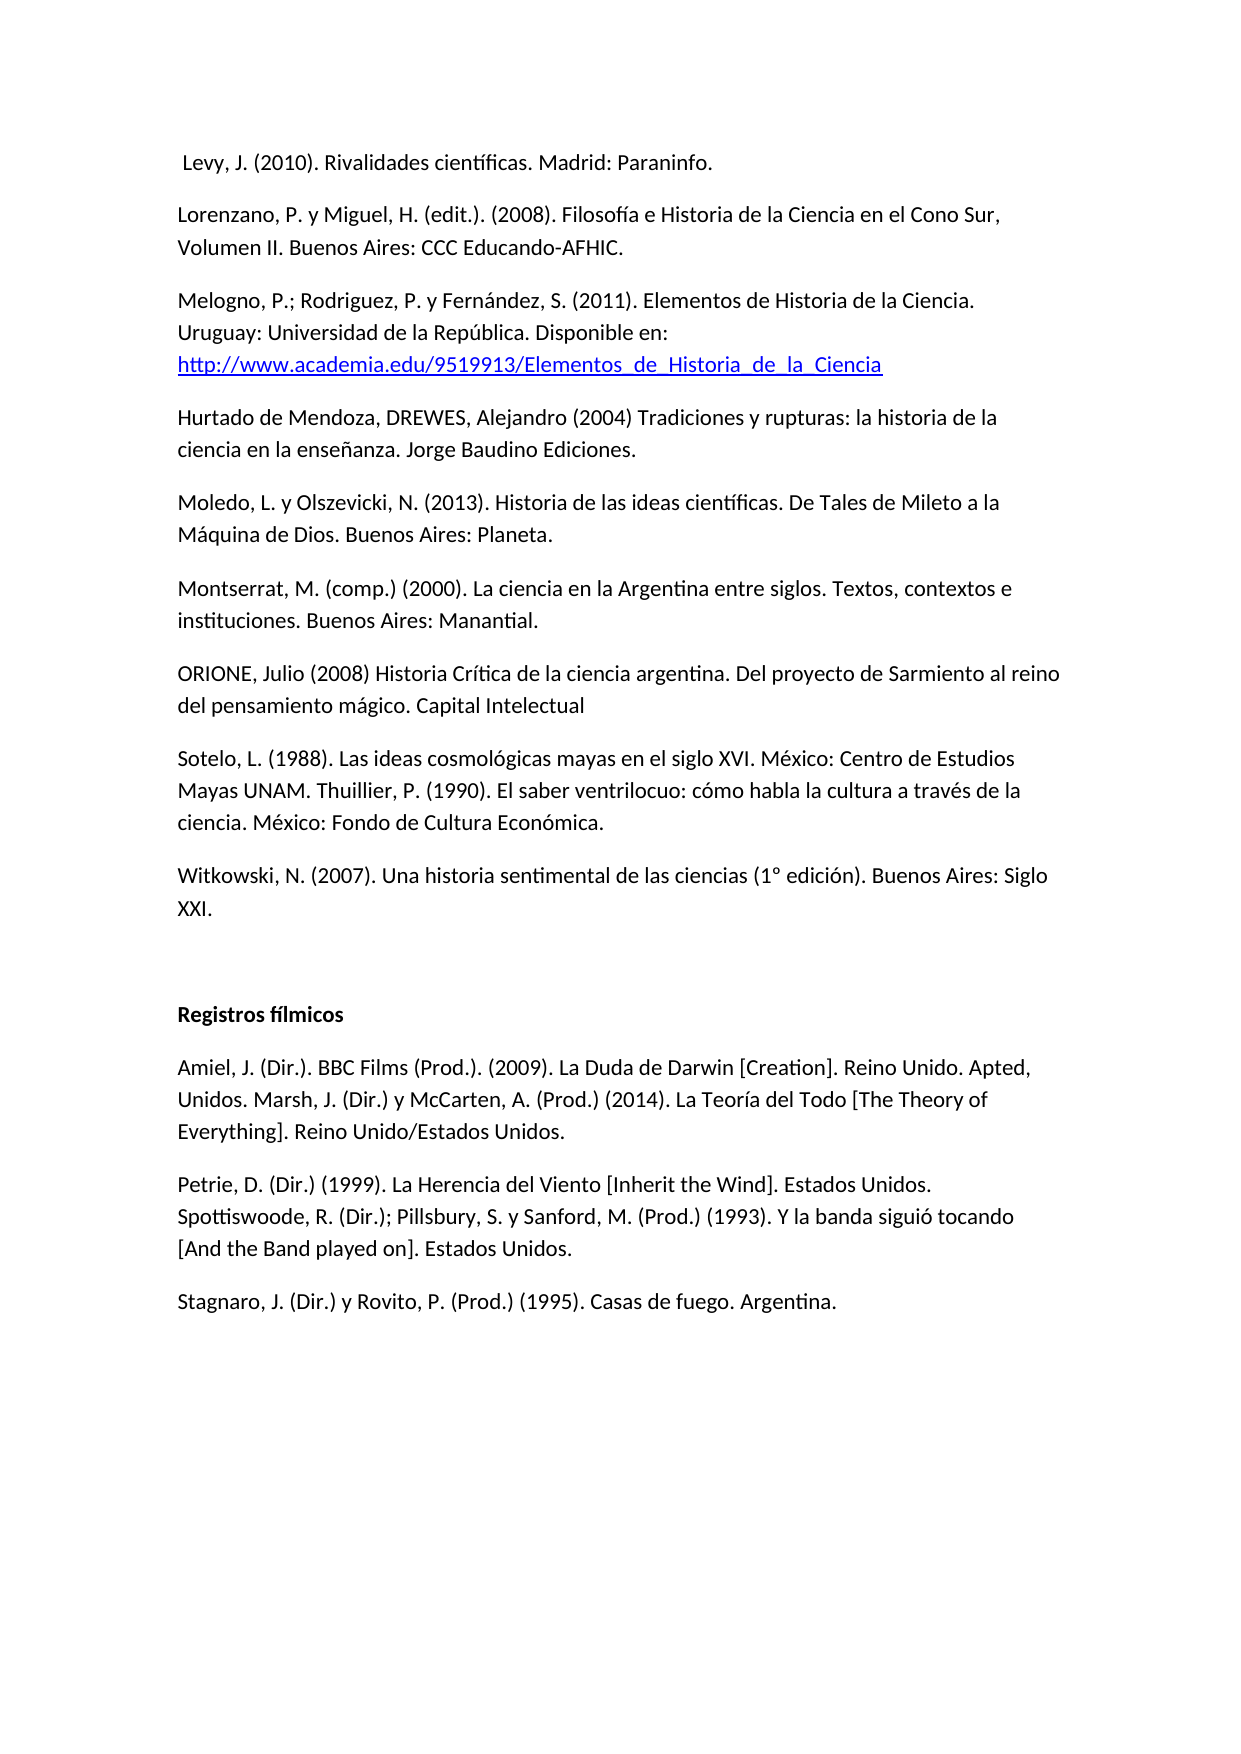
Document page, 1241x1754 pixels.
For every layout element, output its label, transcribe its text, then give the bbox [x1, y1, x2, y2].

text Stagnaro, J. (Dir.) y Rovito, P. (Prod.) (1995). Casas de fuego. Argentina. [177, 1287, 1063, 1316]
text Melogno, P.; Rodriguez, P. y Fernández, S. (2011). Elementos de Historia de la Ciencia. Uruguay: Universidad de la República. Disponible en: http://www.academia.edu/9519913/Elementos_de_Historia_de_la_Ciencia [177, 286, 1063, 378]
text Hurtado de Mendoza, DREWES, Alejandro (2004) Tradiciones y rupturas: la historia de la ciencia en la enseñanza. Jorge Baudino Ediciones. [177, 403, 1063, 463]
text Montserrat, M. (comp.) (2000). La ciencia en la Argentina entre siglos. Textos, contextos e instituciones. Buenos Aires: Manantial. [177, 574, 1063, 634]
text Petrie, D. (Dir.) (1999). La Herencia del Viento [Inherit the Wind]. Estados Unidos. Spottiswoode, R. (Dir.); Pillsbury, S. y Sanford, M. (Prod.) (1993). Y la banda siguió tocando [And the Band played on]. Estados Unidos. [177, 1170, 1063, 1262]
text Amiel, J. (Dir.). BBC Films (Prod.). (2009). La Duda de Darwin [Creation]. Reino Unido. Apted, Unidos. Marsh, J. (Dir.) y McCarten, A. (Prod.) (2014). La Teoría del Todo [The Theory of Everything]. Reino Unido/Estados Unidos. [177, 1053, 1063, 1145]
text Registros fílmicos [177, 1000, 1063, 1028]
text Levy, J. (2010). Rivalidades científicas. Madrid: Paraninfo. [177, 148, 1063, 176]
text Moledo, L. y Olszevicki, N. (2013). Historia de las ideas científicas. De Tales de Mileto a la Máquina de Dios. Buenos Aires: Planeta. [177, 488, 1063, 549]
text Lorenzano, P. y Miguel, H. (edit.). (2008). Filosofía e Historia de la Ciencia en el Cono Sur, Volumen II. Buenos Aires: CCC Educando-AFHIC. [177, 201, 1063, 261]
text Witkowski, N. (2007). Una historia sentimental de las ciencias (1º edición). Buenos Aires: Siglo XXI. [177, 861, 1063, 922]
text ORIONE, Julio (2008) Historia Crítica de la ciencia argentina. Del proyecto de Sarmiento al reino del pensamiento mágico. Capital Intelectual [177, 659, 1063, 719]
text Sotelo, L. (1988). Las ideas cosmológicas mayas en el siglo XVI. México: Centro de Estudios Mayas UNAM. Thuillier, P. (1990). El saber ventrilocuo: cómo habla la cultura a través de la ciencia. México: Fondo de Cultura Económica. [177, 744, 1063, 836]
